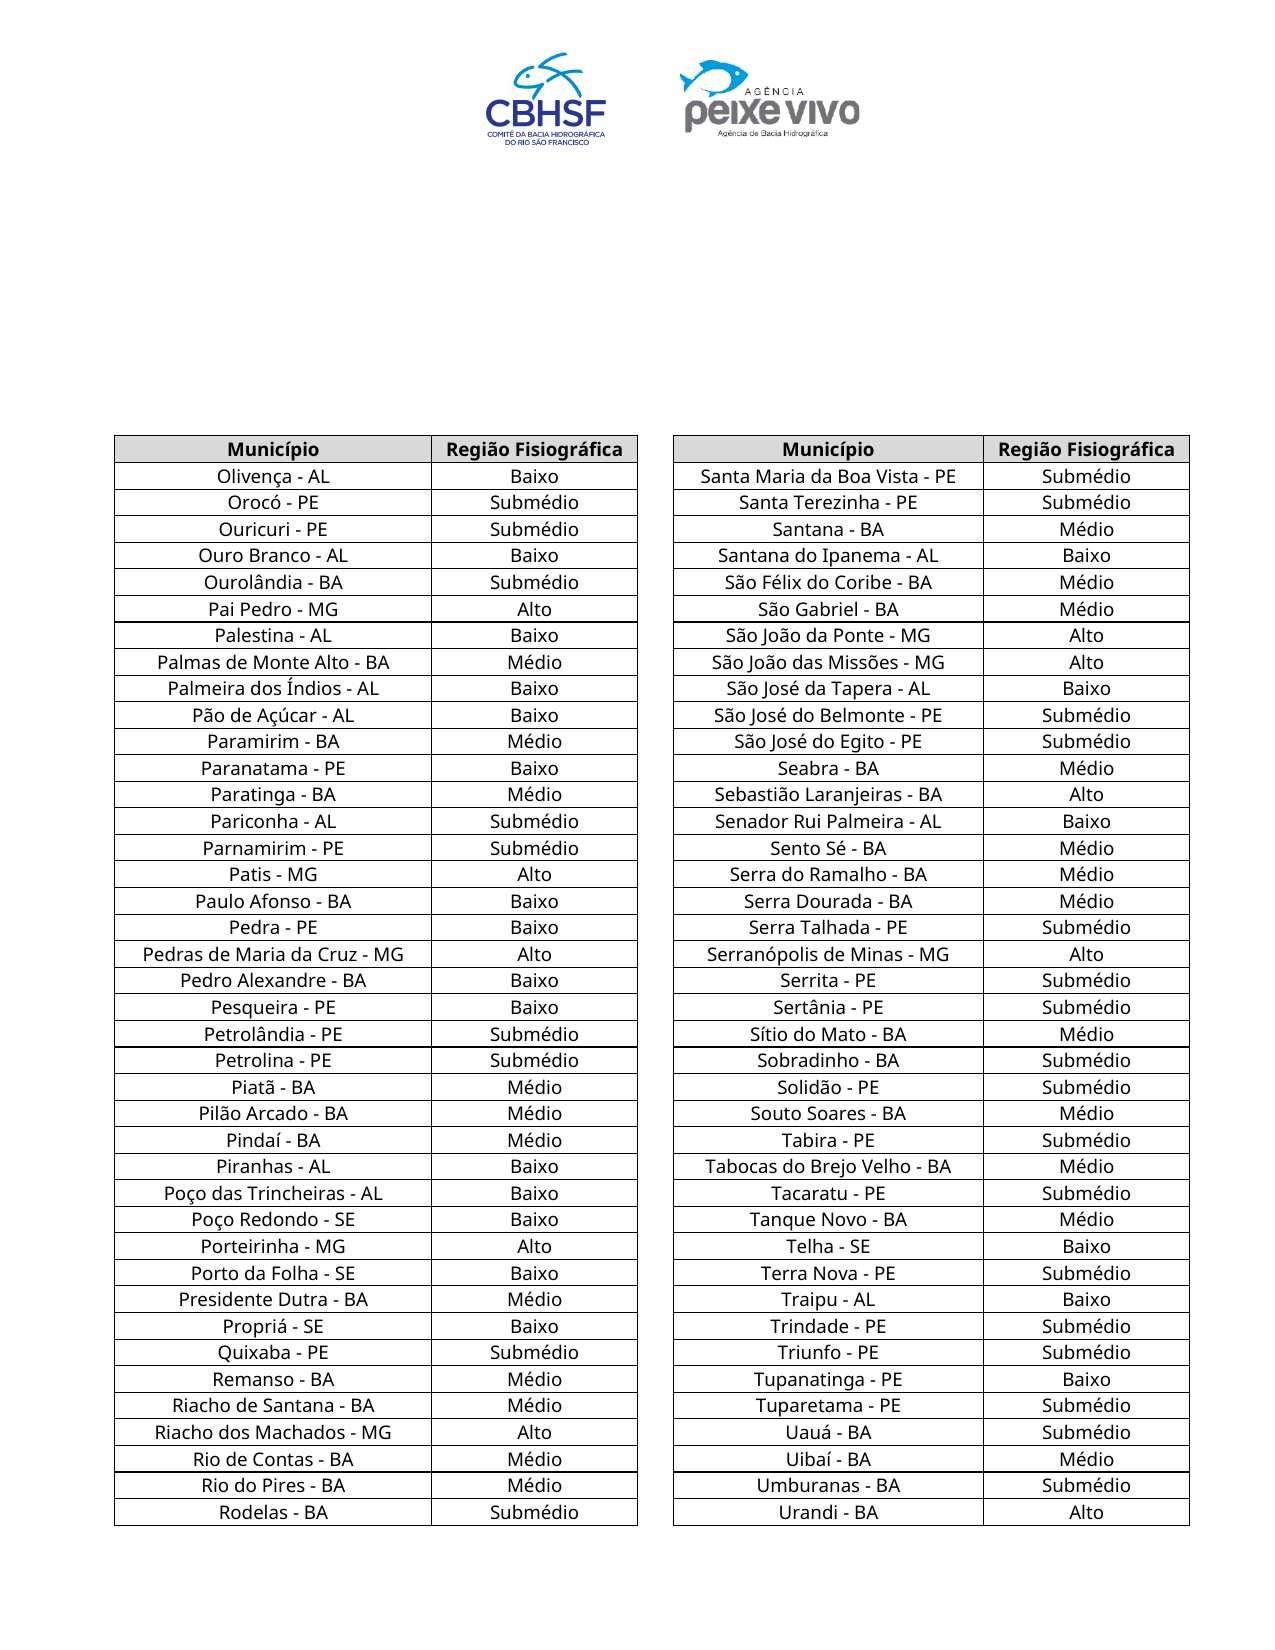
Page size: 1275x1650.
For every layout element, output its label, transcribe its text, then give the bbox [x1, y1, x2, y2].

table_cell [638, 834, 673, 860]
table_cell Terra Nova - PE [674, 1260, 983, 1285]
table_cell [638, 754, 673, 781]
table_cell Médio [432, 1286, 637, 1312]
table_cell [638, 568, 673, 595]
table_cell Petrolândia - PE [115, 1021, 431, 1046]
table_cell Pesqueira - PE [115, 994, 431, 1020]
table_cell Médio [984, 1021, 1189, 1046]
table_cell Poço Redondo - SE [115, 1207, 431, 1232]
table_cell [638, 1232, 673, 1259]
table_cell Médio [432, 782, 637, 807]
table_cell Patis - MG [115, 861, 431, 887]
table_cell Santa Maria da Boa Vista - PE [674, 463, 983, 488]
picture [679, 60, 704, 79]
table_cell Paranatama - PE [115, 755, 431, 781]
table_cell Traipu - AL [674, 1286, 983, 1312]
table_cell Triunfo - PE [674, 1340, 983, 1365]
table_header [638, 435, 673, 462]
table_cell Alto [984, 649, 1189, 674]
table_cell Paramirim - BA [115, 729, 431, 754]
table_cell [638, 1046, 673, 1073]
table_cell Serra Talhada - PE [674, 915, 983, 940]
table_cell Tuparetama - PE [674, 1393, 983, 1418]
table_cell Baixo [432, 676, 637, 701]
table_cell Rodelas - BA [115, 1499, 431, 1524]
table_cell Baixo [432, 968, 637, 993]
table_cell Serrita - PE [674, 968, 983, 993]
table_cell Submédio [984, 490, 1189, 515]
table_cell Senador Rui Palmeira - AL [674, 808, 983, 834]
table_cell Submédio [432, 516, 637, 542]
table_cell [638, 1100, 673, 1126]
table_cell [638, 1392, 673, 1418]
table_cell Quixaba - PE [115, 1340, 431, 1365]
table_cell Alto [984, 782, 1189, 807]
table_cell Baixo [984, 676, 1189, 701]
table_cell [638, 1126, 673, 1153]
table_cell [638, 675, 673, 701]
table_cell Submédio [984, 1127, 1189, 1153]
table_cell Riacho dos Machados - MG [115, 1419, 431, 1445]
table_cell Paulo Afonso - BA [115, 888, 431, 913]
table_cell [638, 515, 673, 542]
table_cell Alto [432, 941, 637, 967]
table_cell Palestina - AL [115, 623, 431, 648]
table_cell Baixo [432, 463, 637, 488]
table_cell Parnamirim - PE [115, 835, 431, 860]
table_cell Médio [984, 888, 1189, 913]
table_cell Alto [432, 596, 637, 621]
table_cell Baixo [432, 1154, 637, 1179]
table_cell Baixo [432, 1313, 637, 1338]
table_cell Tabocas do Brejo Velho - BA [674, 1154, 983, 1179]
table_cell Médio [432, 1127, 637, 1153]
table_cell São José do Egito - PE [674, 729, 983, 754]
table_cell [638, 728, 673, 754]
table_cell Tanque Novo - BA [674, 1207, 983, 1232]
table_cell Palmas de Monte Alto - BA [115, 649, 431, 674]
table_cell Tupanatinga - PE [674, 1366, 983, 1392]
table_cell Baixo [984, 808, 1189, 834]
table_cell Baixo [432, 702, 637, 728]
table_cell Sítio do Mato - BA [674, 1021, 983, 1046]
table_cell [638, 860, 673, 887]
table_cell Paratinga - BA [115, 782, 431, 807]
table_cell Baixo [984, 543, 1189, 568]
table_cell Sertânia - PE [674, 994, 983, 1020]
table_cell [638, 1073, 673, 1099]
table_cell [638, 542, 673, 568]
table_cell Petrolina - PE [115, 1048, 431, 1073]
table_cell [638, 1206, 673, 1232]
table_cell [638, 701, 673, 728]
table_cell [638, 1471, 673, 1498]
table_cell Baixo [432, 623, 637, 648]
table_cell Baixo [984, 1366, 1189, 1392]
table_cell Orocó - PE [115, 490, 431, 515]
table_cell Baixo [432, 1207, 637, 1232]
table_cell São João da Ponte - MG [674, 623, 983, 648]
table_cell Médio [432, 649, 637, 674]
table_cell Santana - BA [674, 516, 983, 542]
table_cell Pai Pedro - MG [115, 596, 431, 621]
table_cell Riacho de Santana - BA [115, 1393, 431, 1418]
table_cell Ourolândia - BA [115, 569, 431, 595]
table_cell Pedras de Maria da Cruz - MG [115, 941, 431, 967]
table_cell Baixo [432, 1180, 637, 1206]
table_cell Baixo [984, 1233, 1189, 1259]
table_cell Tacaratu - PE [674, 1180, 983, 1206]
table_cell Submédio [432, 1499, 637, 1524]
table_cell Médio [432, 1446, 637, 1471]
table_cell Sebastião Laranjeiras - BA [674, 782, 983, 807]
picture [679, 60, 860, 137]
table_cell Médio [432, 1074, 637, 1099]
table_cell [638, 781, 673, 807]
table_cell Alto [432, 1233, 637, 1259]
table_cell Pilão Arcado - BA [115, 1101, 431, 1126]
table_cell Serra Dourada - BA [674, 888, 983, 913]
table_cell Submédio [432, 808, 637, 834]
table_cell Alto [984, 1499, 1189, 1524]
table_cell Serra do Ramalho - BA [674, 861, 983, 887]
table_cell Submédio [984, 729, 1189, 754]
table_cell Trindade - PE [674, 1313, 983, 1338]
table_cell Ouro Branco - AL [115, 543, 431, 568]
table_cell [638, 595, 673, 621]
table_cell Médio [984, 1154, 1189, 1179]
table_cell Ouricuri - PE [115, 516, 431, 542]
table_cell Poço das Trincheiras - AL [115, 1180, 431, 1206]
table_cell Médio [984, 755, 1189, 781]
table_cell Sento Sé - BA [674, 835, 983, 860]
table_cell Pedra - PE [115, 915, 431, 940]
table_cell [638, 993, 673, 1020]
table_cell Baixo [432, 915, 637, 940]
table_cell [638, 1153, 673, 1179]
table_header Região Fisiográfica [432, 436, 637, 462]
table_cell Médio [432, 1473, 637, 1498]
table_header Município [115, 436, 431, 462]
table_cell [638, 1285, 673, 1312]
table_cell Médio [984, 861, 1189, 887]
table_cell Submédio [432, 569, 637, 595]
table_cell Submédio [984, 1180, 1189, 1206]
table_cell Baixo [432, 543, 637, 568]
table_cell [638, 967, 673, 993]
table_cell Submédio [984, 463, 1189, 488]
table_cell Submédio [984, 1260, 1189, 1285]
table_cell Olivença - AL [115, 463, 431, 488]
table_cell [638, 807, 673, 834]
table_cell Médio [432, 729, 637, 754]
table_cell Médio [432, 1393, 637, 1418]
table_cell Santana do Ipanema - AL [674, 543, 983, 568]
table_cell Rio do Pires - BA [115, 1473, 431, 1498]
table_cell São João das Missões - MG [674, 649, 983, 674]
table_cell Médio [984, 835, 1189, 860]
table_cell Pindaí - BA [115, 1127, 431, 1153]
table_cell Submédio [984, 1048, 1189, 1073]
table_cell Submédio [432, 1021, 637, 1046]
table_cell Pedro Alexandre - BA [115, 968, 431, 993]
table_cell Baixo [432, 755, 637, 781]
table_cell [638, 1259, 673, 1285]
table_cell Santa Terezinha - PE [674, 490, 983, 515]
table_cell Submédio [432, 1340, 637, 1365]
table_cell Médio [984, 596, 1189, 621]
table_header Região Fisiográfica [984, 436, 1189, 462]
table_cell Submédio [432, 835, 637, 860]
table_cell Alto [984, 941, 1189, 967]
table_cell [638, 1020, 673, 1046]
table_cell Submédio [984, 968, 1189, 993]
table_cell [638, 1339, 673, 1365]
table_cell Submédio [984, 1419, 1189, 1445]
table_cell Baixo [432, 1260, 637, 1285]
table_cell [638, 887, 673, 913]
table_cell Telha - SE [674, 1233, 983, 1259]
picture [484, 48, 607, 147]
table_cell [638, 914, 673, 940]
table_cell São José do Belmonte - PE [674, 702, 983, 728]
table_cell Alto [432, 861, 637, 887]
table_cell [638, 1498, 673, 1524]
table_cell Pariconha - AL [115, 808, 431, 834]
table_cell Souto Soares - BA [674, 1101, 983, 1126]
table_cell Submédio [432, 490, 637, 515]
table_cell [638, 489, 673, 515]
table_cell [638, 621, 673, 648]
table_cell Porto da Folha - SE [115, 1260, 431, 1285]
table_cell São José da Tapera - AL [674, 676, 983, 701]
table_cell Médio [984, 1207, 1189, 1232]
table_cell Alto [432, 1419, 637, 1445]
table_cell Seabra - BA [674, 755, 983, 781]
table_cell Médio [984, 1446, 1189, 1471]
table_cell [638, 1445, 673, 1471]
table_cell Submédio [984, 1393, 1189, 1418]
table_cell [638, 1312, 673, 1338]
table_cell [638, 1418, 673, 1445]
table_cell Piatã - BA [115, 1074, 431, 1099]
table_cell Umburanas - BA [674, 1473, 983, 1498]
table_cell Submédio [984, 702, 1189, 728]
table_cell [638, 940, 673, 967]
table_cell Alto [984, 623, 1189, 648]
table_cell Baixo [984, 1286, 1189, 1312]
table_cell Serranópolis de Minas - MG [674, 941, 983, 967]
table_cell Médio [984, 569, 1189, 595]
table_cell Submédio [984, 1340, 1189, 1365]
table_cell Tabira - PE [674, 1127, 983, 1153]
table_cell Solidão - PE [674, 1074, 983, 1099]
table_cell Propriá - SE [115, 1313, 431, 1338]
table_cell Médio [432, 1101, 637, 1126]
table_cell Pão de Açúcar - AL [115, 702, 431, 728]
table_cell Médio [984, 516, 1189, 542]
table_cell Médio [432, 1366, 637, 1392]
table_cell Baixo [432, 994, 637, 1020]
table_cell Submédio [984, 1313, 1189, 1338]
table_cell Porteirinha - MG [115, 1233, 431, 1259]
table_cell Submédio [984, 915, 1189, 940]
table_header Município [674, 436, 983, 462]
table_cell [638, 1179, 673, 1206]
table_cell Submédio [432, 1048, 637, 1073]
table_cell Baixo [432, 888, 637, 913]
table_cell Rio de Contas - BA [115, 1446, 431, 1471]
table_cell [638, 462, 673, 488]
table_cell Uauá - BA [674, 1419, 983, 1445]
table_cell Submédio [984, 994, 1189, 1020]
table_cell Uibaí - BA [674, 1446, 983, 1471]
table_cell Palmeira dos Índios - AL [115, 676, 431, 701]
table_cell Remanso - BA [115, 1366, 431, 1392]
table_cell Presidente Dutra - BA [115, 1286, 431, 1312]
table_cell Piranhas - AL [115, 1154, 431, 1179]
table_cell Médio [984, 1101, 1189, 1126]
table_cell Urandi - BA [674, 1499, 983, 1524]
table_cell [638, 1365, 673, 1392]
table_cell Submédio [984, 1473, 1189, 1498]
table_cell Sobradinho - BA [674, 1048, 983, 1073]
table_cell [638, 648, 673, 674]
table_cell São Félix do Coribe - BA [674, 569, 983, 595]
table_cell Submédio [984, 1074, 1189, 1099]
table_cell São Gabriel - BA [674, 596, 983, 621]
